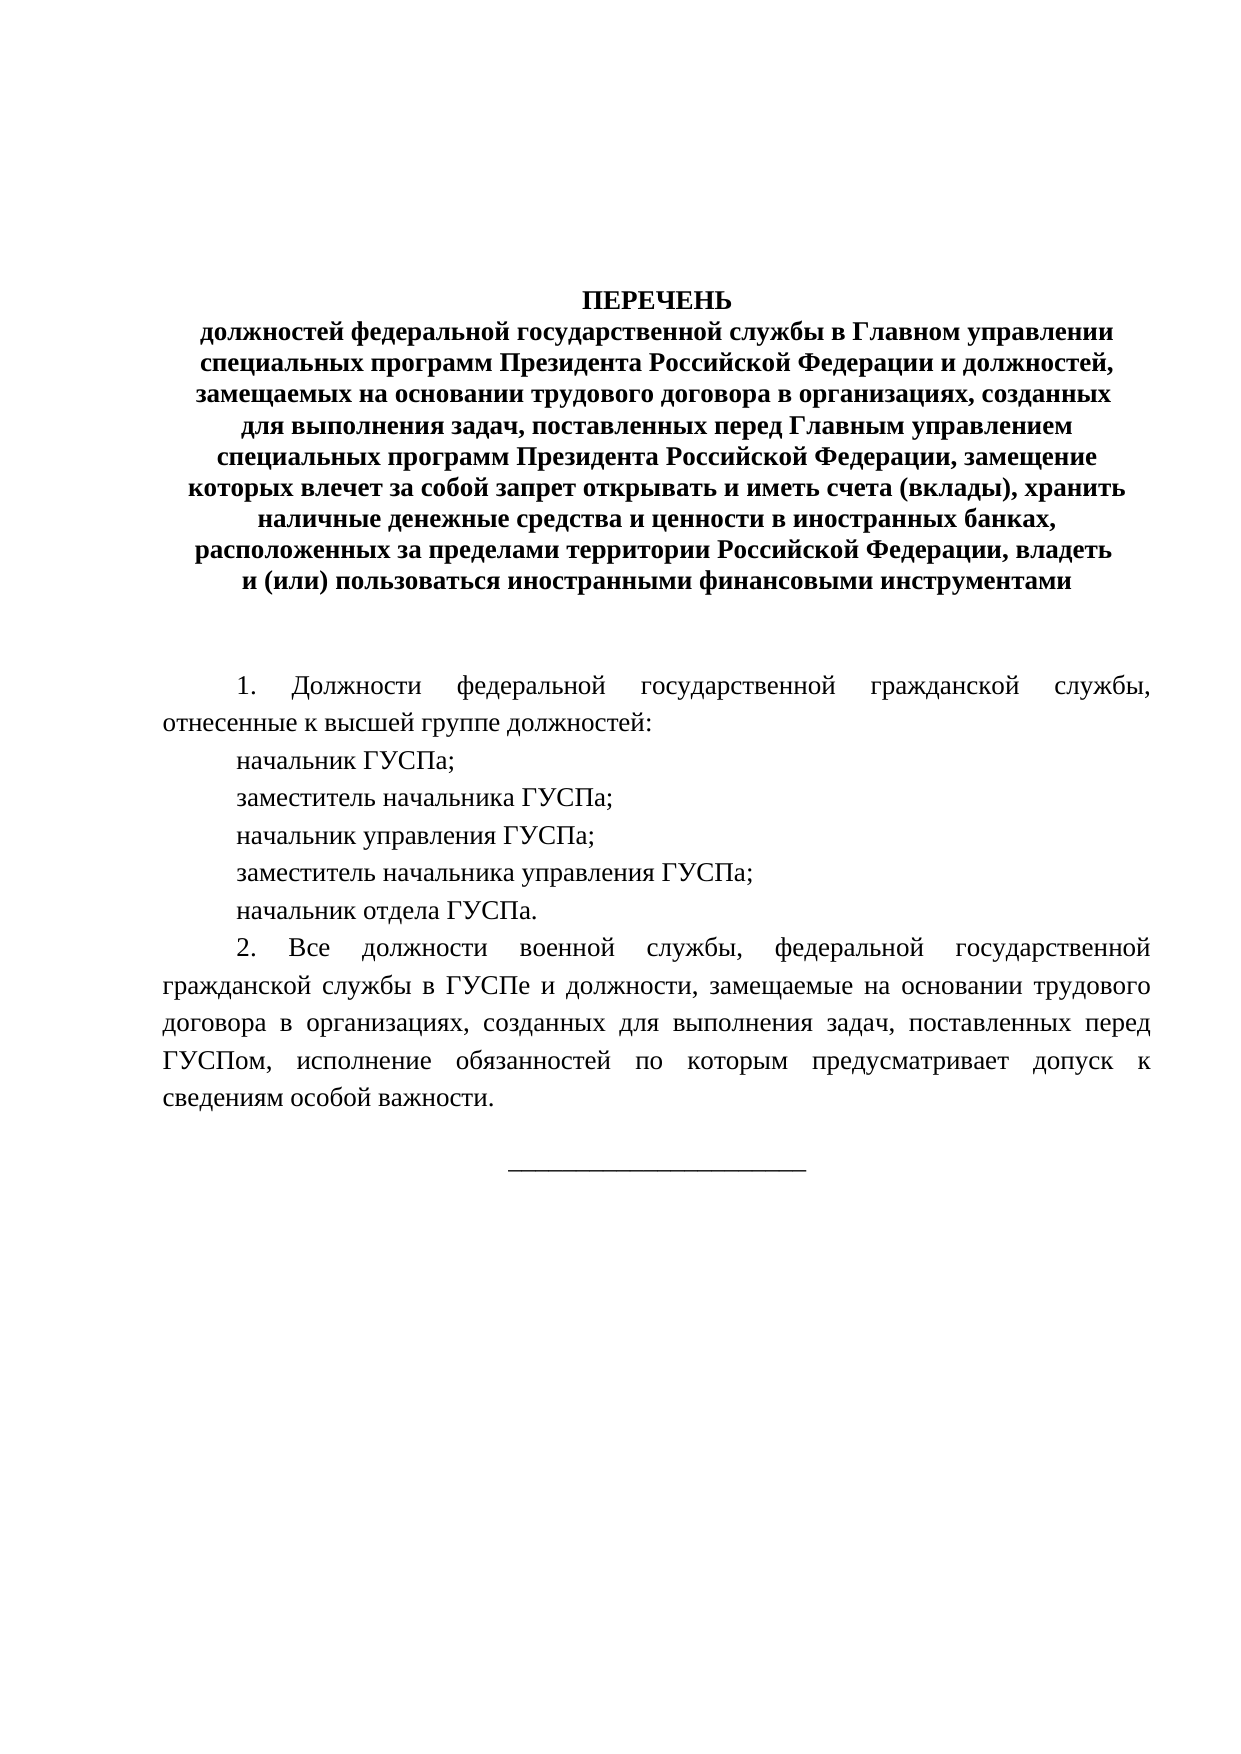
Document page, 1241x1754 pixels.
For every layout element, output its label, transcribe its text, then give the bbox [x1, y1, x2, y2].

text 2. Все должности военной службы, федеральной государственной гражданской службы в ГУСПе и должности, замещаемые на основании трудового договора в организациях, созданных для выполнения задач, поставленных перед ГУСПом, исполнение обязанностей по которым предусматривает допуск к сведениям особой важности. [162, 927, 1152, 1114]
text ПЕРЕЧЕНЬ должностей федеральной государственной службы в Главном управлении специальных программ Президента Российской Федерации и должностей, замещаемых на основании трудового договора в организациях, созданных для выполнения задач, поставленных перед Главным управлением специальных программ Президента Российской Федерации, замещение которых влечет за собой запрет открывать и иметь счета (вклады), хранить наличные денежные средства и ценности в иностранных банках, расположенных за пределами территории Российской Федерации, владеть и (или) пользоваться иностранными финансовыми инструментами [162, 284, 1152, 596]
text заместитель начальника управления ГУСПа; [162, 852, 1152, 889]
text начальник ГУСПа; [162, 739, 1152, 777]
text начальник управления ГУСПа; [162, 814, 1152, 852]
text заместитель начальника ГУСПа; [162, 777, 1152, 814]
text 1. Должности федеральной государственной гражданской службы, отнесенные к высшей группе должностей: [162, 664, 1152, 739]
text начальник отдела ГУСПа. [162, 889, 1152, 927]
text ______________________ [162, 1143, 1152, 1174]
